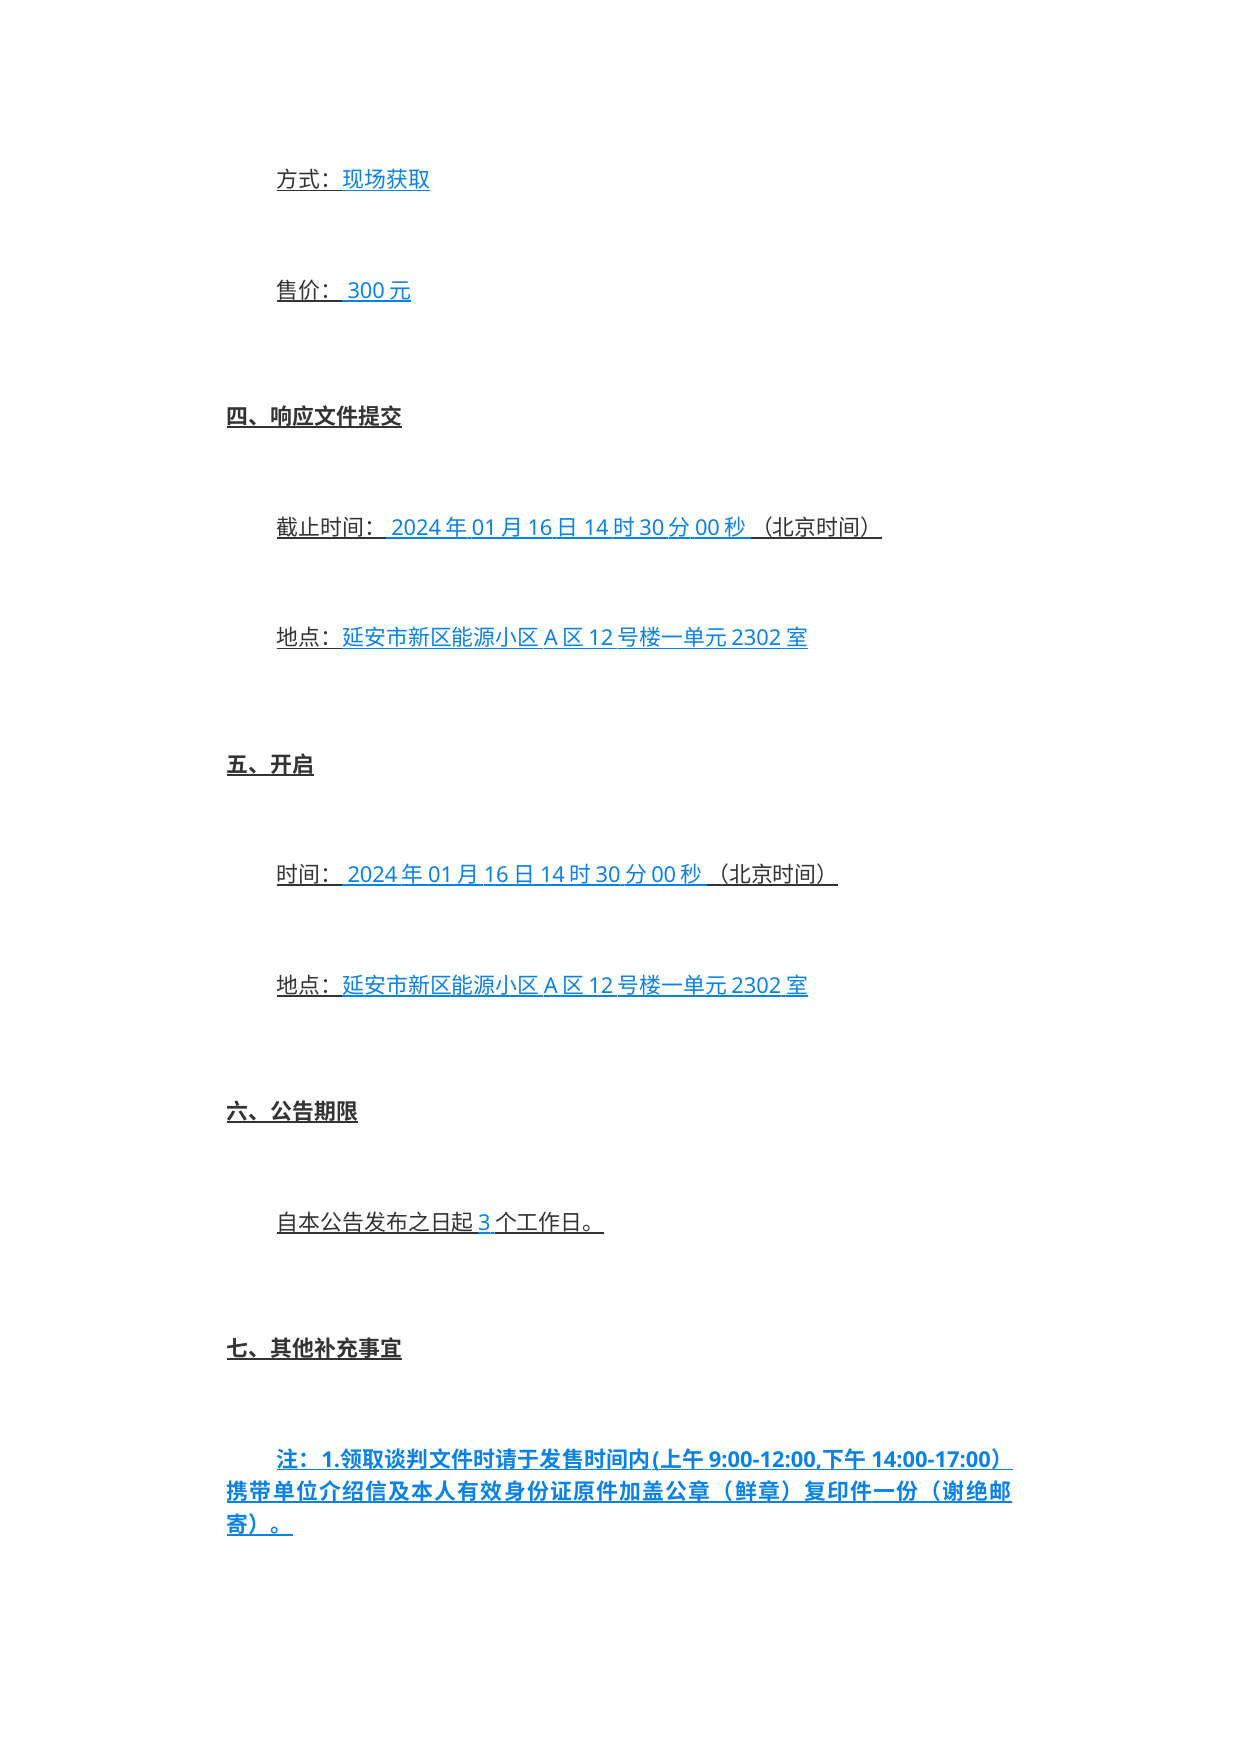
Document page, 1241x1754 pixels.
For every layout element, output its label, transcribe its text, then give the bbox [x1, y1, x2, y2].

subtitle 七、其他补充事宜 [227, 1331, 1013, 1363]
text 地点：延安市新区能源小区A区12号楼一单元2302室 [227, 968, 1013, 1000]
text 时间： 2024年01月16日 14时30分00秒 （北京时间） [227, 857, 1013, 889]
text 地点：延安市新区能源小区A区12号楼一单元2302室 [227, 620, 1013, 653]
subtitle 五、开启 [227, 746, 1013, 779]
text 自本公告发布之日起3个工作日。 [227, 1204, 1013, 1237]
text 方式：现场获取 [227, 162, 1013, 194]
subtitle 四、响应文件提交 [227, 399, 1013, 431]
text 售价： 300元 [227, 273, 1013, 305]
subtitle 六、公告期限 [227, 1094, 1013, 1126]
text 注：1.领取谈判文件时请于发售时间内(上午9:00-12:00,下午14:00-17:00）携带单位介绍信及本人有效身份证原件加盖公章（鲜章）复印件一份（谢绝邮寄）。 [227, 1441, 1013, 1539]
text 截止时间： 2024年01月16日 14时30分00秒 （北京时间） [227, 509, 1013, 542]
